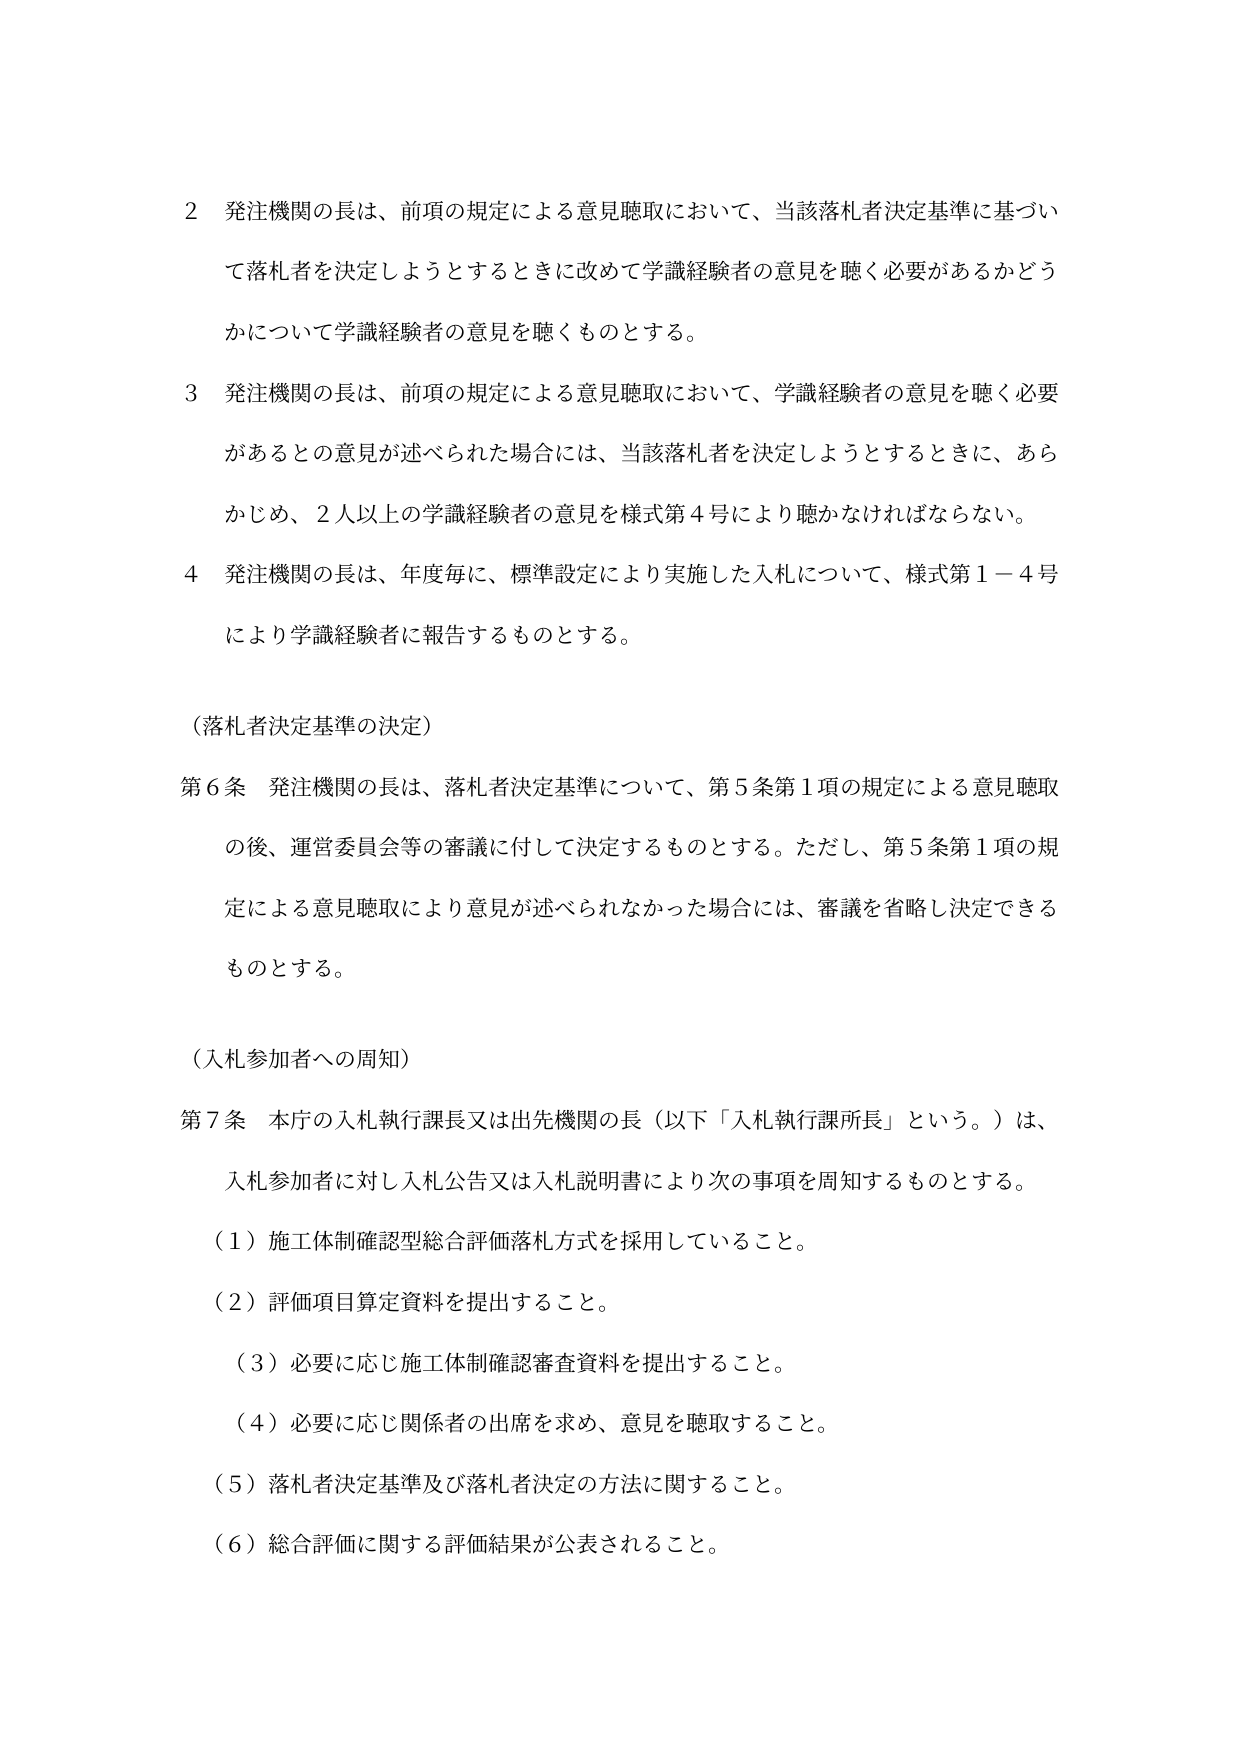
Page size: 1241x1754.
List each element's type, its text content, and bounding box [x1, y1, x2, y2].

text （１）施工体制確認型総合評価落札方式を採用していること。 [181, 1210, 1060, 1271]
text ２ 発注機関の長は、前項の規定による意見聴取において、当該落札者決定基準に基づいて落札者を決定しようとするときに改めて学識経験者の意見を聴く必要があるかどうかについて学識経験者の意見を聴くものとする。 [181, 179, 1060, 361]
text （３）必要に応じ施工体制確認審査資料を提出すること。 [181, 1331, 1060, 1392]
text （５）落札者決定基準及び落札者決定の方法に関すること。 [181, 1452, 1060, 1513]
text （４）必要に応じ関係者の出席を求め、意見を聴取すること。 [181, 1392, 1060, 1452]
text （入札参加者への周知） [181, 1028, 1060, 1089]
text ４ 発注機関の長は、年度毎に、標準設定により実施した入札について、様式第１－４号により学識経験者に報告するものとする。 [181, 543, 1060, 664]
text （６）総合評価に関する評価結果が公表されること。 [181, 1513, 1060, 1574]
text 第７条 本庁の入札執行課長又は出先機関の長（以下「入札執行課所長」という。）は、入札参加者に対し入札公告又は入札説明書により次の事項を周知するものとする。 [181, 1089, 1060, 1210]
text （落札者決定基準の決定） [181, 694, 1060, 755]
text ３ 発注機関の長は、前項の規定による意見聴取において、学識経験者の意見を聴く必要があるとの意見が述べられた場合には、当該落札者を決定しようとするときに、あらかじめ、２人以上の学識経験者の意見を様式第４号により聴かなければならない。 [181, 361, 1060, 543]
text 第６条 発注機関の長は、落札者決定基準について、第５条第１項の規定による意見聴取の後、運営委員会等の審議に付して決定するものとする。ただし、第５条第１項の規定による意見聴取により意見が述べられなかった場合には、審議を省略し決定できるものとする。 [181, 755, 1060, 998]
text （２）評価項目算定資料を提出すること。 [181, 1271, 1060, 1331]
